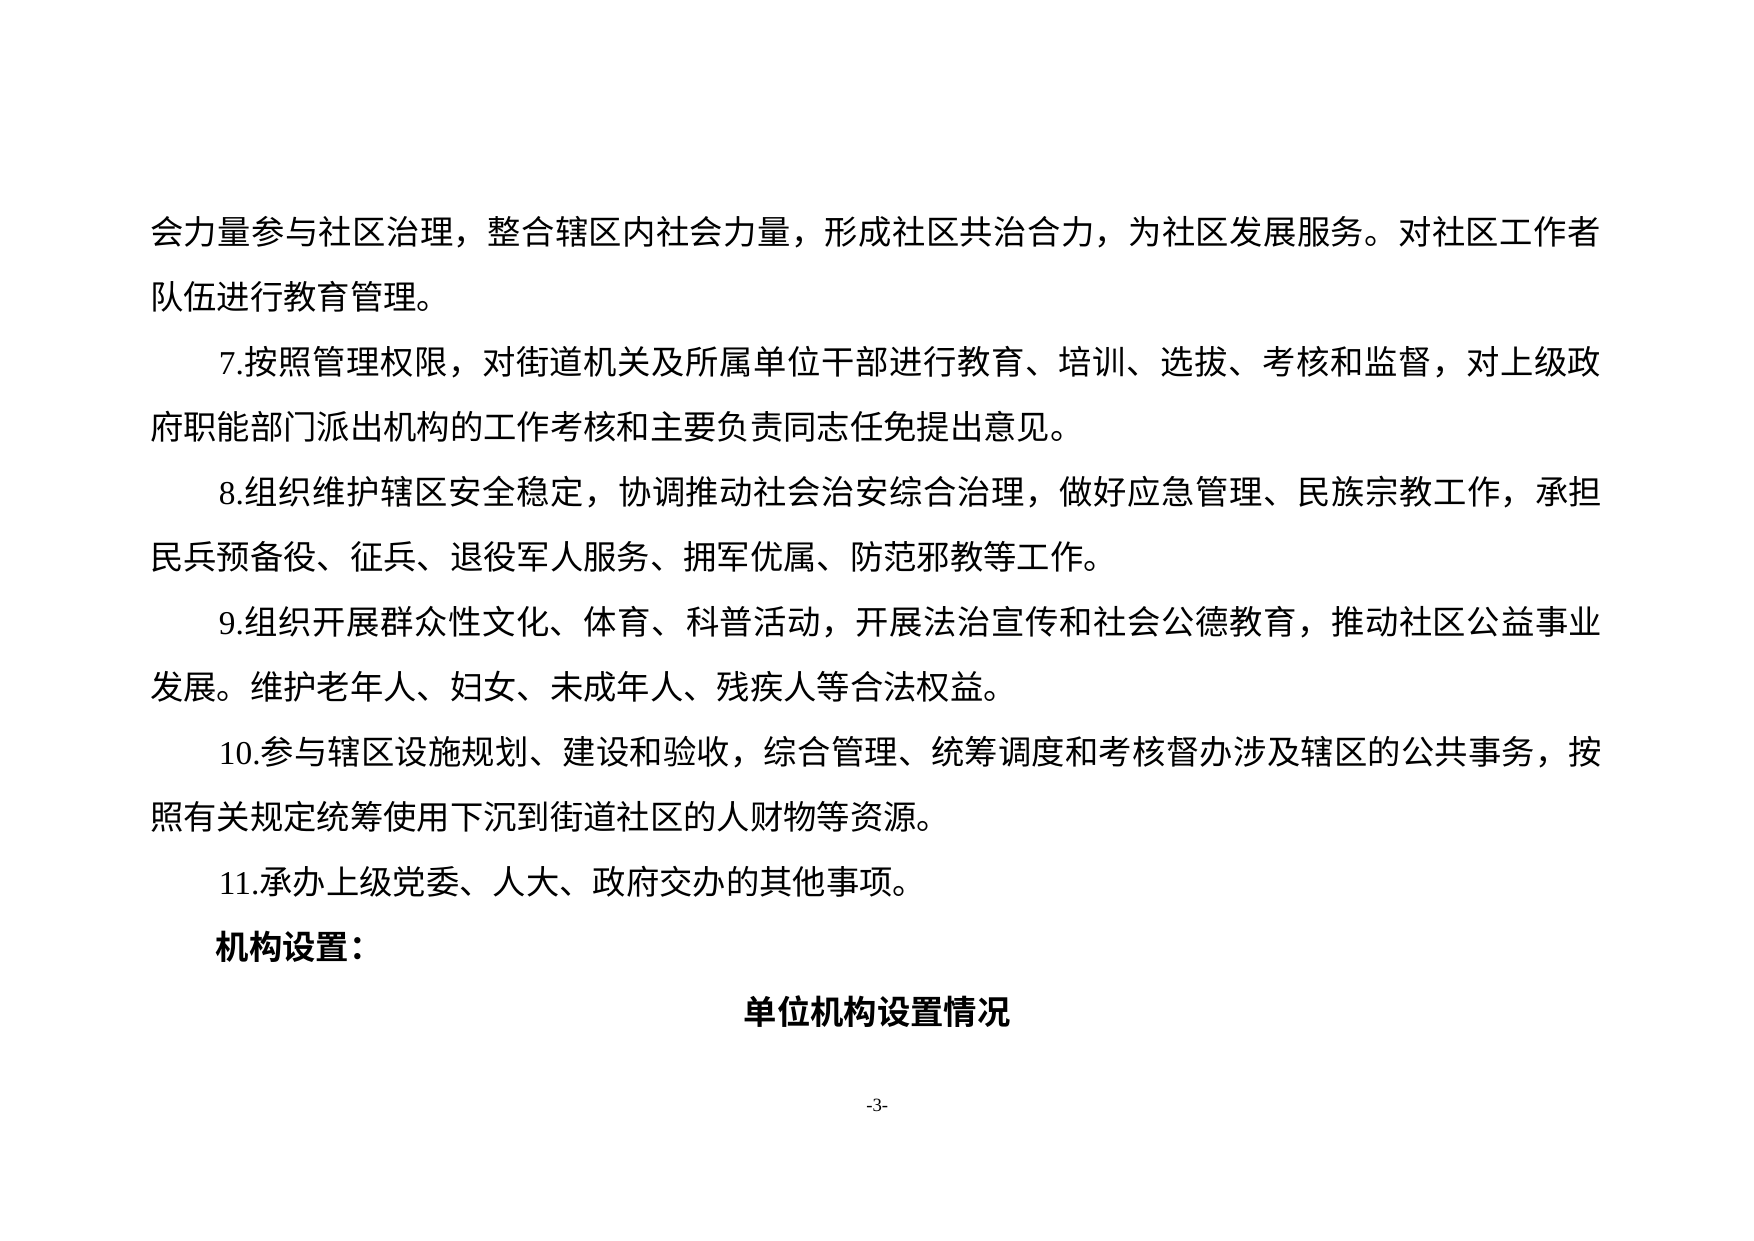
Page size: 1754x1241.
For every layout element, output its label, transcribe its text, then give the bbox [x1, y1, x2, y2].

text 机构设置： [150, 913, 1604, 978]
text 10.参与辖区设施规划、建设和验收，综合管理、统筹调度和考核督办涉及辖区的公共事务，按照有关规定统筹使用下沉到街道社区的人财物等资源。 [150, 718, 1604, 848]
text 7.按照管理权限，对街道机关及所属单位干部进行教育、培训、选拔、考核和监督，对上级政府职能部门派出机构的工作考核和主要负责同志任免提出意见。 [150, 328, 1604, 458]
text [150, 198, 1604, 328]
text 8.组织维护辖区安全稳定，协调推动社会治安综合治理，做好应急管理、民族宗教工作，承担民兵预备役、征兵、退役军人服务、拥军优属、防范邪教等工作。 [150, 458, 1604, 588]
text 单位机构设置情况 [150, 978, 1604, 1043]
text 11.承办上级党委、人大、政府交办的其他事项。 [150, 848, 1604, 913]
text 9.组织开展群众性文化、体育、科普活动，开展法治宣传和社会公德教育，推动社区公益事业发展。维护老年人、妇女、未成年人、残疾人等合法权益。 [150, 588, 1604, 718]
